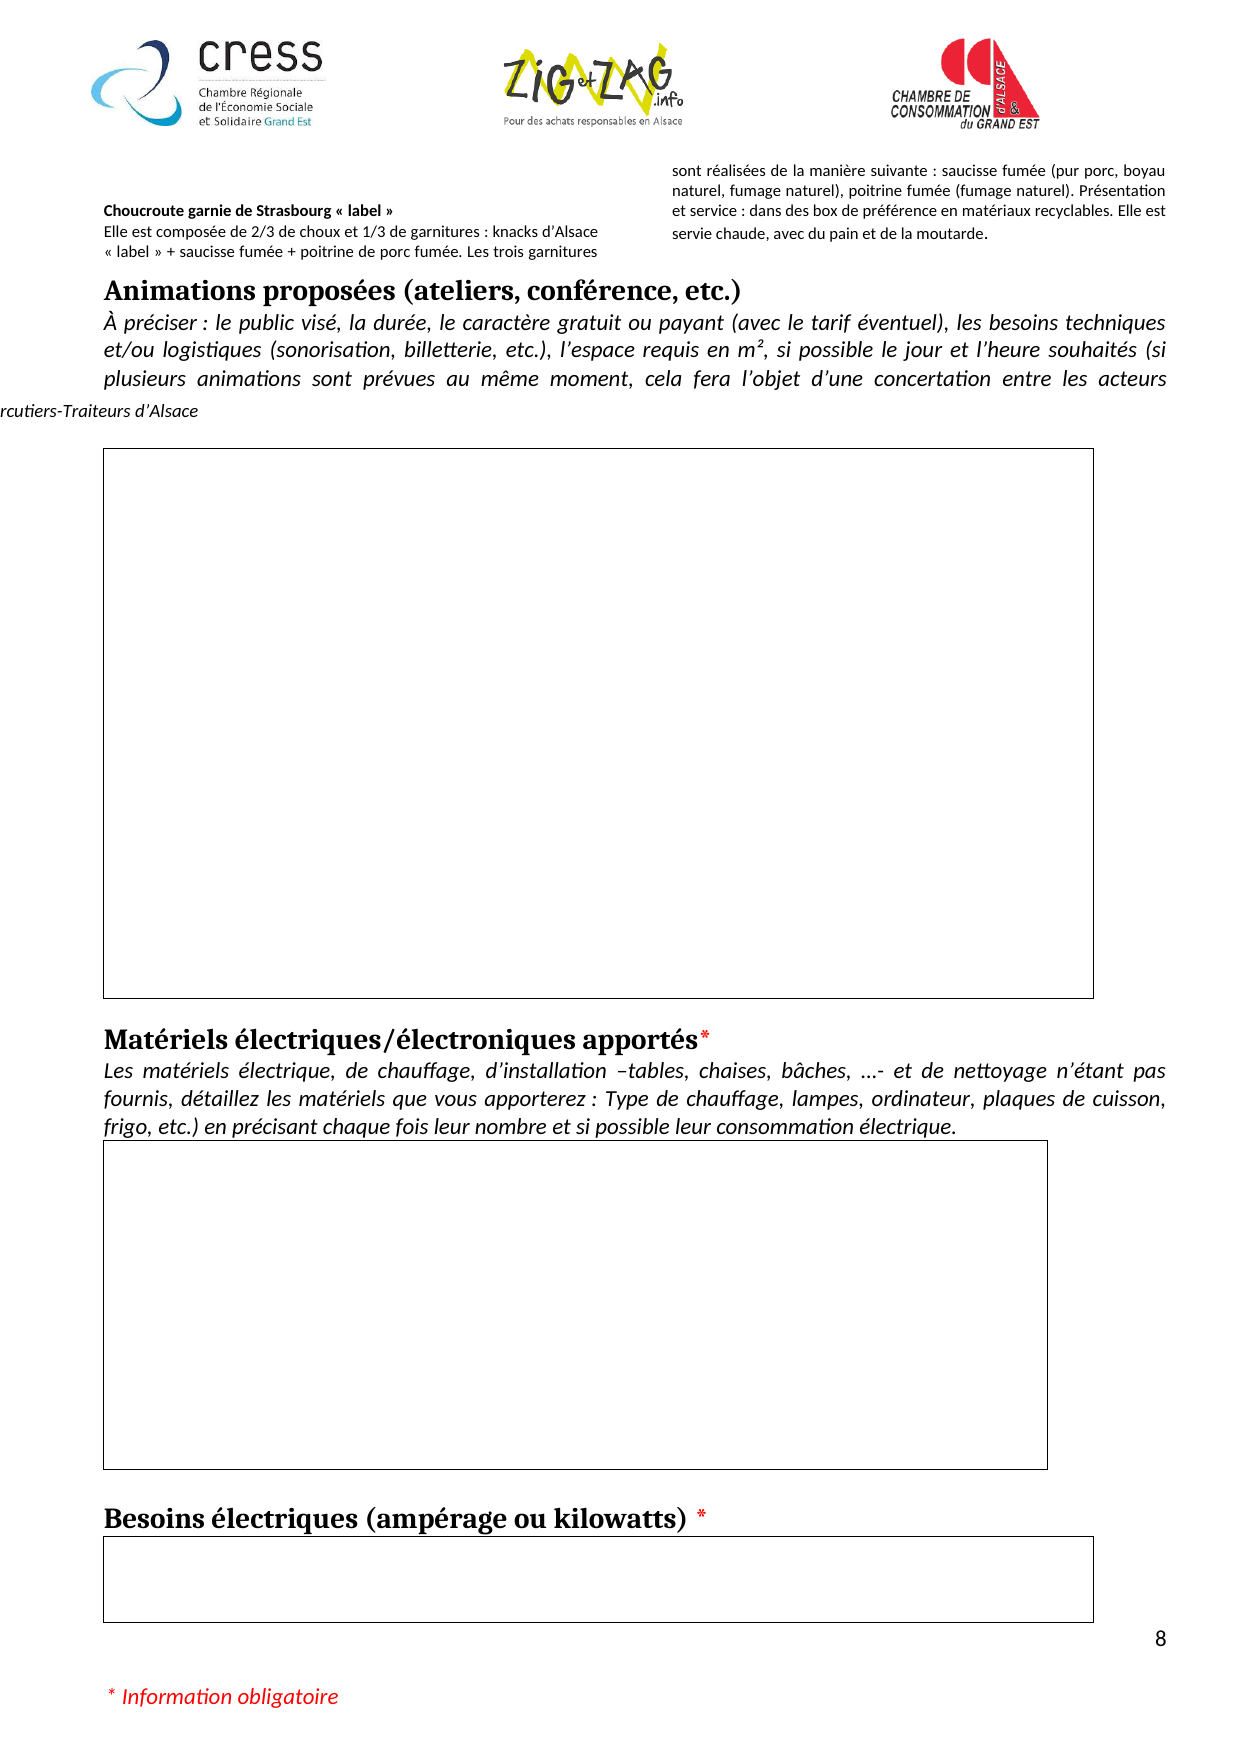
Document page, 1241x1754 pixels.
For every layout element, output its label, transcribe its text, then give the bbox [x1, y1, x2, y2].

subtitle Matériels électriques/électroniques apportés* [103, 1023, 1167, 1056]
text Elle est composée de 2/3 de choux et 1/3 de garnitures : knacks d’Alsace « label » + saucisse fumée + poitrine de porc fumée. Les trois garnitures sont réalisées de la manière suivante : saucisse fumée (pur porc, boyau naturel, fumage naturel), poitrine fumée (fumage naturel). Présentation et service : dans des box de préférence en matériaux recyclables. Elle est servie chaude, avec du pain et de la moutarde. [672, 160, 1167, 244]
subtitle Besoins électriques (ampérage ou kilowatts) * [103, 1502, 1167, 1536]
text Choucroute garnie de Strasbourg « label » [103, 201, 598, 221]
text À préciser : le public visé, la durée, le caractère gratuit ou payant (avec le tarif éventuel), les besoins techniques et/ou logistiques (sonorisation, billetterie, etc.), l’espace requis en m², si possible le jour et l’heure souhaités (si plusieurs animations sont prévues au même moment, cela fera l’objet d’une concertation entre les acteurs concernés). [103, 308, 1167, 420]
text Les matériels électrique, de chauffage, d’installation –tables, chaises, bâches, …- et de nettoyage n’étant pas fournis, détaillez les matériels que vous apporterez : Type de chauffage, lampes, ordinateur, plaques de cuisson, frigo, etc.) en précisant chaque fois leur nombre et si possible leur consommation électrique. [103, 1056, 1167, 1140]
picture [884, 38, 1041, 132]
picture [91, 40, 326, 126]
picture [498, 37, 686, 128]
subtitle Animations proposées (ateliers, conférence, etc.) [103, 274, 1167, 308]
